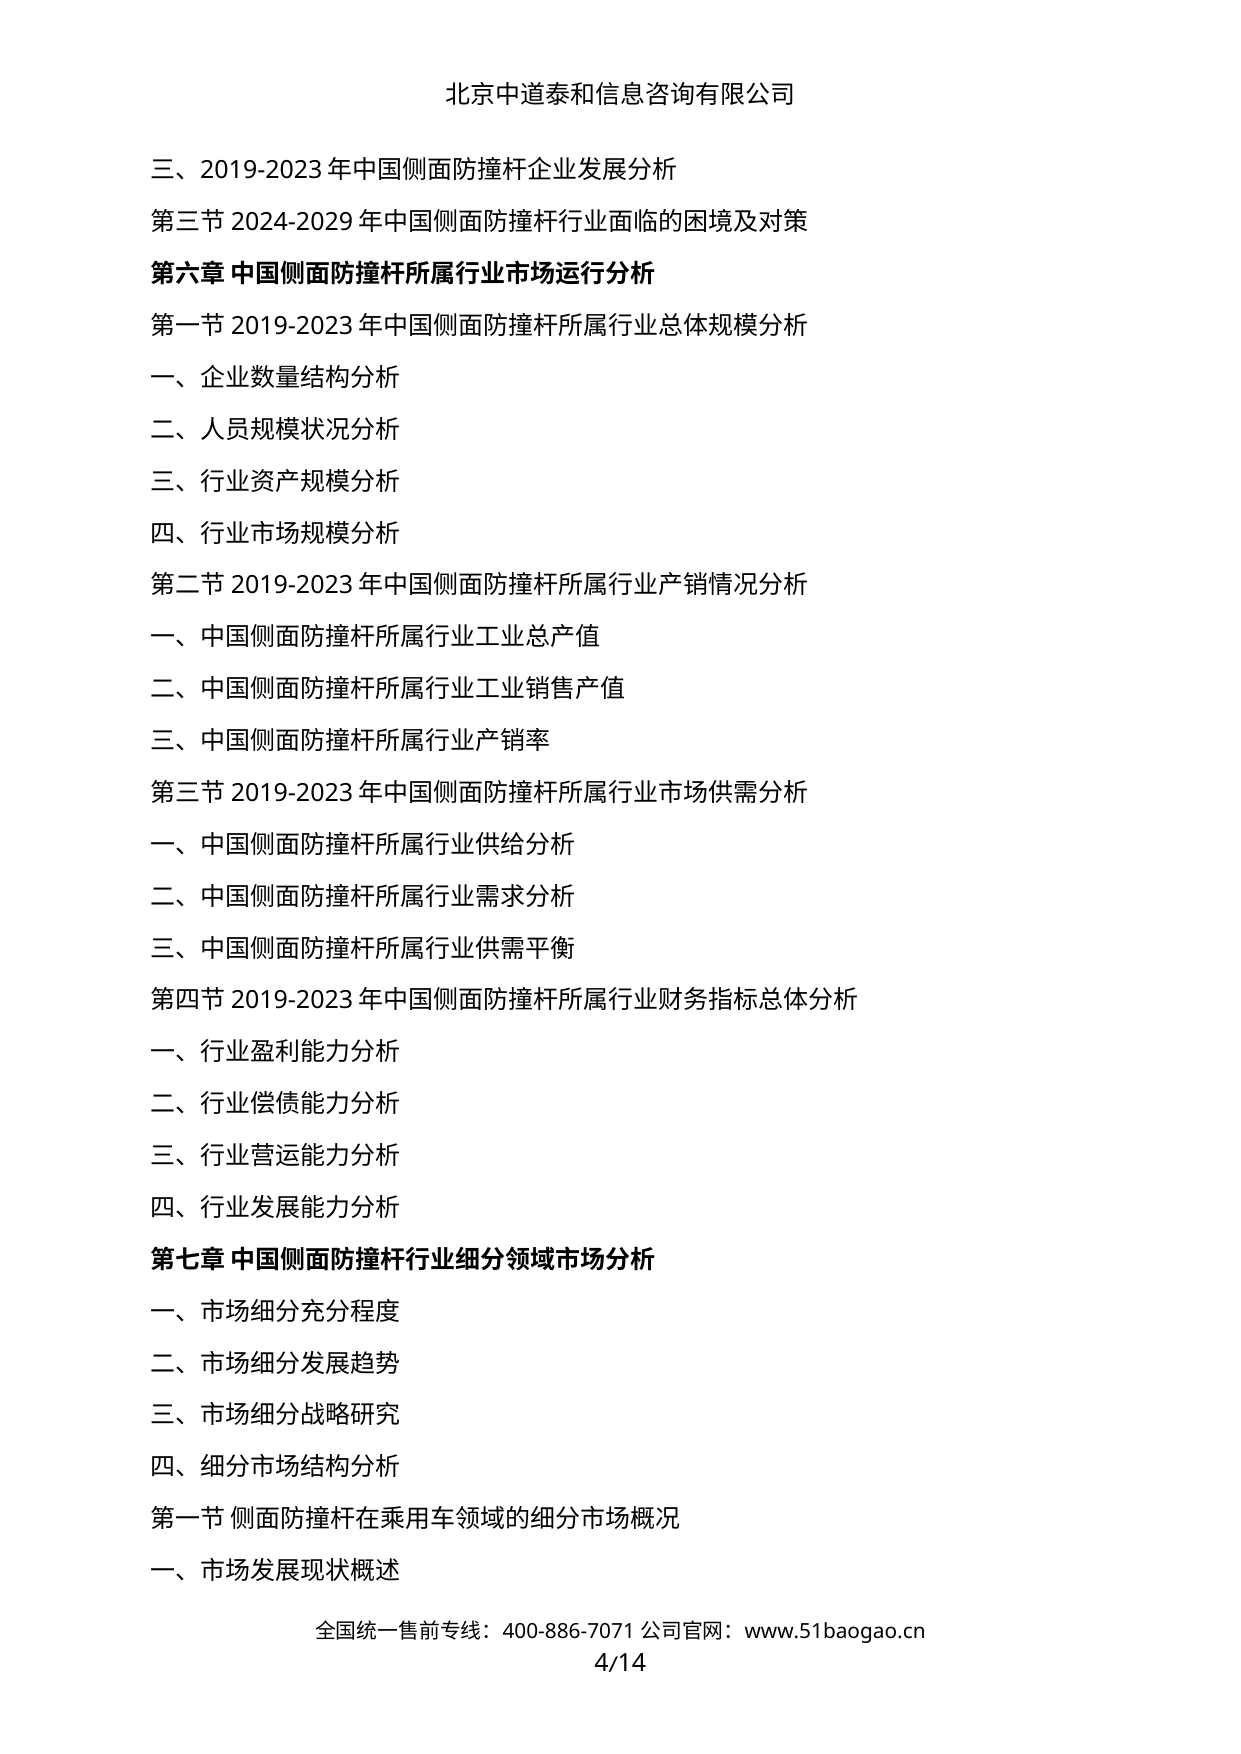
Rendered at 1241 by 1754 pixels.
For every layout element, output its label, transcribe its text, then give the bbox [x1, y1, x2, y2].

text 三、行业营运能力分析 [150, 1136, 1090, 1172]
text 二、市场细分发展趋势 [150, 1343, 1090, 1379]
text 第七章 中国侧面防撞杆行业细分领域市场分析 [150, 1239, 1090, 1276]
text 第二节 2019-2023年中国侧面防撞杆所属行业产销情况分析 [150, 565, 1090, 601]
text 第三节 2019-2023年中国侧面防撞杆所属行业市场供需分析 [150, 772, 1090, 809]
text 第一节 侧面防撞杆在乘用车领域的细分市场概况 [150, 1499, 1090, 1535]
text 四、细分市场结构分析 [150, 1447, 1090, 1483]
text 四、行业发展能力分析 [150, 1187, 1090, 1224]
text 第四节 2019-2023年中国侧面防撞杆所属行业财务指标总体分析 [150, 980, 1090, 1016]
text 三、中国侧面防撞杆所属行业供需平衡 [150, 928, 1090, 964]
text 第三节 2024-2029年中国侧面防撞杆行业面临的困境及对策 [150, 202, 1090, 238]
text 第六章 中国侧面防撞杆所属行业市场运行分析 [150, 254, 1090, 290]
text 一、行业盈利能力分析 [150, 1032, 1090, 1068]
text 二、中国侧面防撞杆所属行业需求分析 [150, 876, 1090, 912]
text 二、人员规模状况分析 [150, 409, 1090, 446]
text 四、行业市场规模分析 [150, 513, 1090, 549]
text 一、中国侧面防撞杆所属行业供给分析 [150, 824, 1090, 861]
text 第一节 2019-2023年中国侧面防撞杆所属行业总体规模分析 [150, 306, 1090, 342]
text 一、中国侧面防撞杆所属行业工业总产值 [150, 617, 1090, 653]
text 三、中国侧面防撞杆所属行业产销率 [150, 721, 1090, 757]
text 二、中国侧面防撞杆所属行业工业销售产值 [150, 669, 1090, 705]
text 二、行业偿债能力分析 [150, 1084, 1090, 1120]
text 三、市场细分战略研究 [150, 1395, 1090, 1431]
text 一、企业数量结构分析 [150, 357, 1090, 394]
text 一、市场细分充分程度 [150, 1291, 1090, 1327]
text 三、行业资产规模分析 [150, 461, 1090, 497]
text 三、2019-2023年中国侧面防撞杆企业发展分析 [150, 150, 1090, 186]
text 一、市场发展现状概述 [150, 1551, 1090, 1587]
